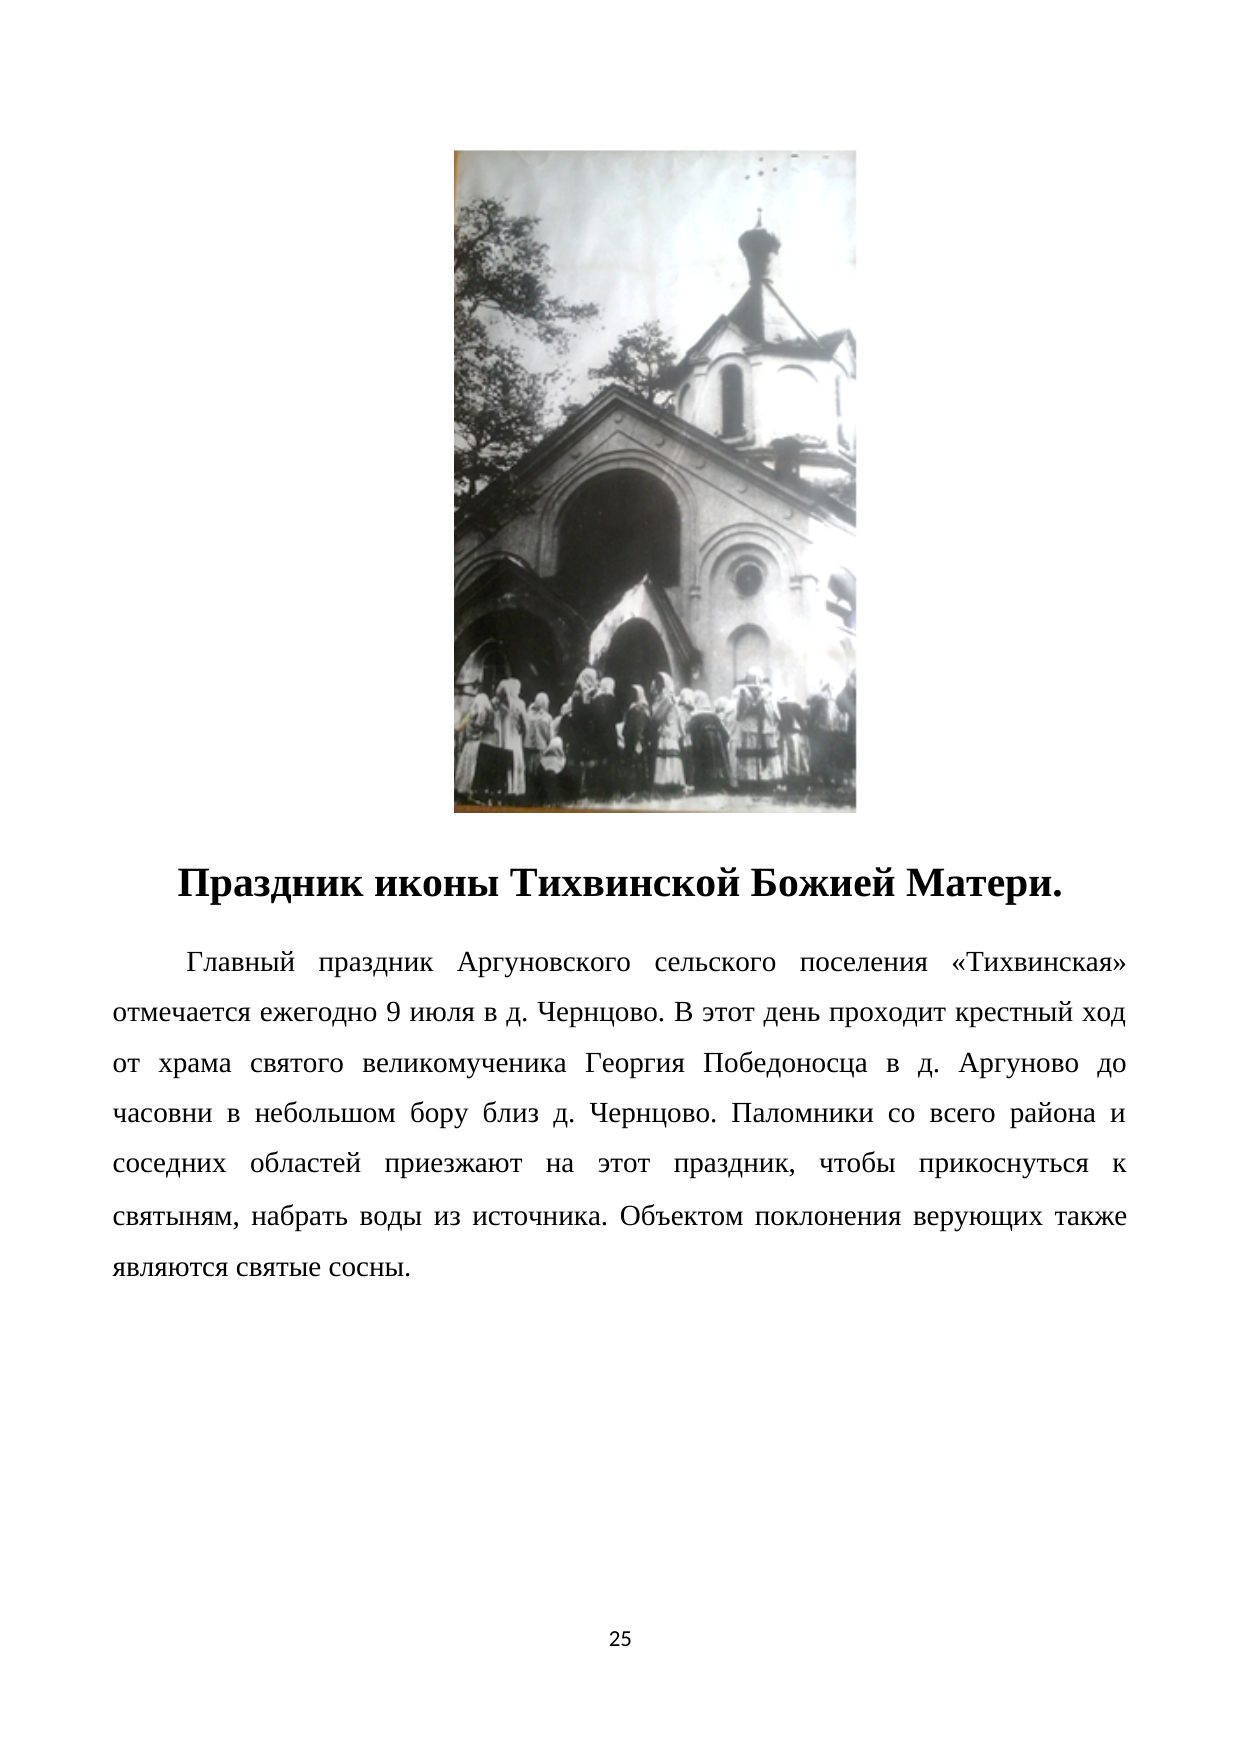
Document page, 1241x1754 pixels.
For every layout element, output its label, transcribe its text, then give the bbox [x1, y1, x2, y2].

picture [454, 149, 860, 813]
text Праздник иконы Тихвинской Божией Матери. [112, 858, 1128, 906]
text Главный праздник Аргуновского сельского поселения «Тихвинская» отмечается ежегодно 9 июля в д. Чернцово. В этот день проходит крестный ход от храма святого великомученика Георгия Победоносца в д. Аргуново до часовни в небольшом бору близ д. Чернцово. Паломники со всего района и соседних областей приезжают на этот праздник, чтобы прикоснуться к святыням, набрать воды из источника. Объектом поклонения верующих также являются святые сосны. [112, 944, 1128, 1283]
